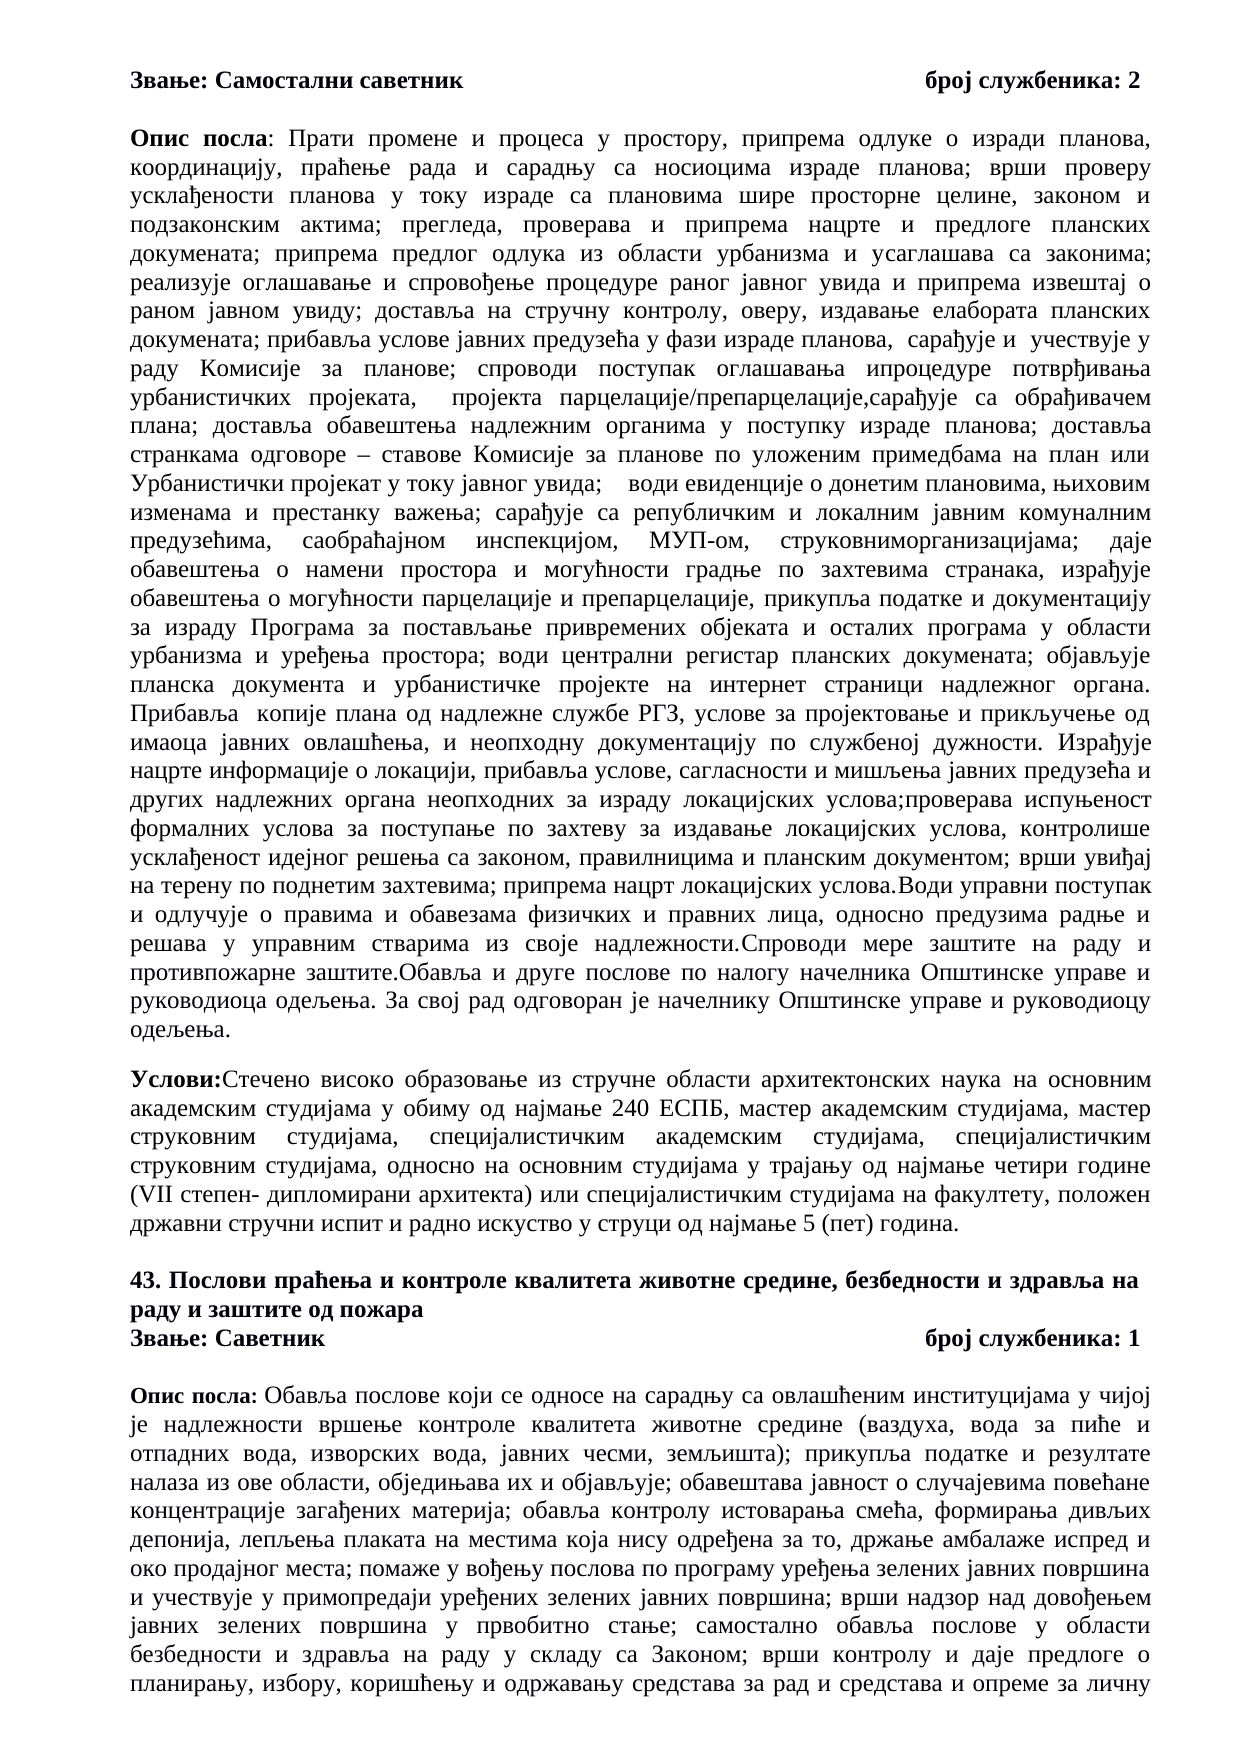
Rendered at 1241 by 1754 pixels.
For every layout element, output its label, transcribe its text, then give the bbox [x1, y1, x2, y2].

table_cell Звање: Самостални саветник [119, 66, 616, 94]
text Услови:Стечено високо образовање из стручне области архитектонских наука на основним академским студијама у обиму од најмање 240 ЕСПБ, мастер академским студијама, мастер струковним студијама, специјалистичким академским студијама, специјалистичким струковним студијама, односно на основним студијама у трајању од најмање четири године (VII степен- дипломирани архитекта) или специјалистичким студијама на факултету, положен државни стручни испит и радно искуство у струци од најмање 5 (пет) година. [130, 1064, 1152, 1236]
table_cell број службеника: 1 [616, 1323, 1152, 1351]
table_cell Звање: Саветник [119, 1323, 616, 1351]
table_cell број службеника: 2 [616, 66, 1152, 94]
table_header 43. Послови праћења и контроле квалитета животне средине, безбедности и здравља на раду и заштите од пожара [119, 1265, 1152, 1323]
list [130, 1380, 1152, 1697]
list Опис посла: Прати промене и процеса у простору, припрема одлуке о изради планова, координацију, праћење рада и сарадњу са носиоцима израде планова; врши проверу усклађености планова у току израде са плановима шире просторне целине, законом и подзаконским актима; прегледа, проверава и припрема нацрте и предлоге планских докумената; припрема предлог одлука из области урбанизма и усаглашава са законима; реализује оглашавање и спровођење процедуре раног јавног увида и припрема извештај о раном јавном увиду; доставља на стручну контролу, оверу, издавање елабората планских докумената; прибавља услове јавних предузећа у фази израде планова, сарађује и учествује у раду Комисије за планове; спроводи поступак оглашавања ипроцедуре потврђивања урбанистичких пројеката, пројекта парцелације/препарцелације,сарађује са обрађивачем плана; доставља обавештења надлежним органима у поступку израде планова; доставља странкама одговоре – ставове Комисије за планове по уложеним примедбама на план или Урбанистички пројекат у току јавног увида; води евиденције о донетим плановима, њиховим изменама и престанку важења; сарађује са републичким и локалним јавним комуналним предузећима, саобраћајном инспекцијом, МУП-ом, струковниморганизацијама; даје обавештења о намени простора и могућности градње по захтевима странака, израђује обавештења о могућности парцелације и препарцелације, прикупља податке и документацију за израду Програма за постављање привремених објеката и осталих програма у области урбанизма и уређења простора; води централни регистар планских докумената; објављује планска документа и урбанистичке пројекте на интернет страници надлежног органа. Прибавља копије плана од надлежне службе РГЗ, услове за пројектовање и прикључење од имаоца јавних овлашћења, и неопходну документацију по службеној дужности. Израђује нацрте информације о локацији, прибавља услове, сагласности и мишљења јавних предузећа и других надлежних органа неопходних за израду локацијских услова;проверава испуњеност формалних услова за поступање по захтеву за издавање локацијских услова, контролише усклађеност идејног решења са законом, правилницима и планским документом; врши увиђај на терену по поднетим захтевима; припрема нацрт локацијских услова.Води управни поступак и одлучује о правима и обавезама физичких и правних лица, односно предузима радње и решава у управним стварима из своје надлежности.Спроводи мере заштите на раду и противпожарне заштите.Обавља и друге послове по налогу начелника Општинске управе и руководиоца одељења. За свој рад одговоран је начелнику Општинске управе и руководиоцу одељења. [130, 871, 1152, 1043]
list Опис посла: Прати промене и процеса у простору, припрема одлуке о изради планова, координацију, праћење рада и сарадњу са носиоцима израде планова; врши проверу усклађености планова у току израде са плановима шире просторне целине, законом и подзаконским актима; прегледа, проверава и припрема нацрте и предлоге планских докумената; припрема предлог одлука из области урбанизма и усаглашава са законима; реализује оглашавање и спровођење процедуре раног јавног увида и припрема извештај о раном јавном увиду; доставља на стручну контролу, оверу, издавање елабората планских докумената; прибавља услове јавних предузећа у фази израде планова, сарађује и учествује у раду Комисије за планове; спроводи поступак оглашавања ипроцедуре потврђивања урбанистичких пројеката, пројекта парцелације/препарцелације,сарађује са обрађивачем плана; доставља обавештења надлежним органима у поступку израде планова; доставља странкама одговоре – ставове Комисије за планове по уложеним примедбама на план или Урбанистички пројекат у току јавног увида; води евиденције о донетим плановима, њиховим изменама и престанку важења; сарађује са републичким и локалним јавним комуналним предузећима, саобраћајном инспекцијом, МУП-ом, струковниморганизацијама; даје обавештења о намени простора и могућности градње по захтевима странака, израђује обавештења о могућности парцелације и препарцелације, прикупља податке и документацију за израду Програма за постављање привремених објеката и осталих програма у области урбанизма и уређења простора; води централни регистар планских докумената; објављује планска документа и урбанистичке пројекте на интернет страници надлежног органа. Прибавља копије плана од надлежне службе РГЗ, услове за пројектовање и прикључење од имаоца јавних овлашћења, и неопходну документацију по службеној дужности. Израђује нацрте информације о локацији, прибавља услове, сагласности и мишљења јавних предузећа и других надлежних органа неопходних за израду локацијских услова;проверава испуњеност формалних услова за поступање по захтеву за издавање локацијских услова, контролише усклађеност идејног решења са законом, правилницима и планским документом; врши увиђај на терену по поднетим захтевима; припрема нацрт локацијских услова.Води управни поступак и одлучује о правима и обавезама физичких и правних лица, односно предузима радње и решава у управним стварима из своје надлежности.Спроводи мере заштите на раду и противпожарне заштите.Обавља и друге послове по налогу начелника Општинске управе и руководиоца одељења. За свој рад одговоран је начелнику Општинске управе и руководиоцу одељења. [130, 123, 1152, 777]
